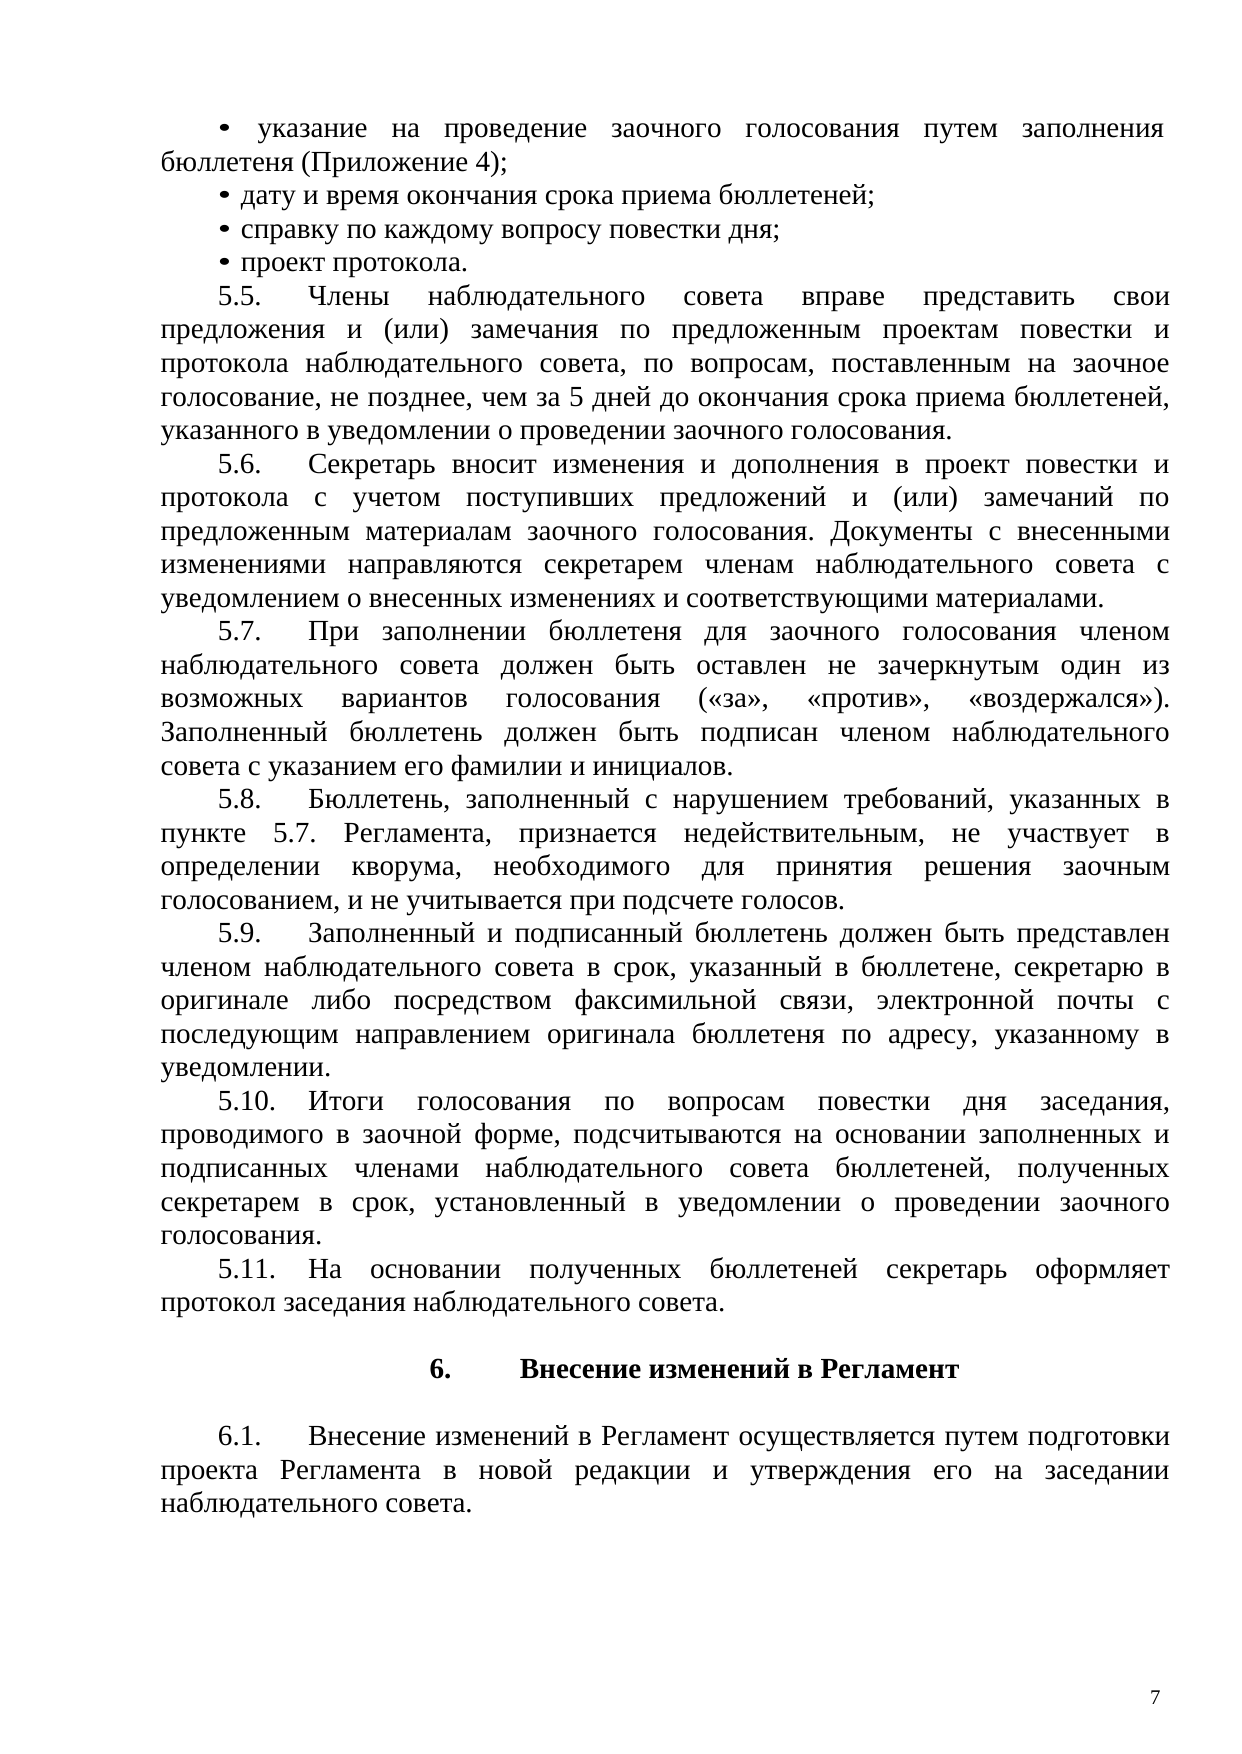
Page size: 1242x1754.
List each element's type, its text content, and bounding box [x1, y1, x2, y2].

list Итоги голосования по вопросам повестки дня заседания, проводимого в заочной форме, подсчитываются на основании заполненных и подписанных членами наблюдательного совета бюллетеней, полученных секретарем в срок, установленный в уведомлении о проведении заочного голосования. [160, 1083, 1171, 1251]
list Внесение изменений в Регламент [160, 1351, 1171, 1385]
text • дату и время окончания срока приема бюллетеней; [160, 177, 1165, 211]
text • справку по каждому вопросу повестки дня; [160, 211, 1171, 244]
list Секретарь вносит изменения и дополнения в проект повестки и протокола с учетом поступивших предложений и (или) замечаний по предложенным материалам заочного голосования. Документы с внесенными изменениями направляются секретарем членам наблюдательного совета с уведомлением о внесенных изменениях и соответствующими материалами. [160, 446, 1171, 613]
text • проект протокола. [160, 244, 1171, 278]
list При заполнении бюллетеня для заочного голосования членом наблюдательного совета должен быть оставлен не зачеркнутым один из возможных вариантов голосования («за», «против», «воздержался»). Заполненный бюллетень должен быть подписан членом наблюдательного совета с указанием его фамилии и инициалов. [160, 613, 1171, 781]
list Внесение изменений в Регламент осуществляется путем подготовки проекта Регламента в новой редакции и утверждения его на заседании наблюдательного совета. [160, 1418, 1171, 1519]
list Заполненный и подписанный бюллетень должен быть представлен членом наблюдательного совета в срок, указанный в бюллетене, секретарю в оригинале либо посредством факсимильной связи, электронной почты с последующим направлением оригинала бюллетеня по адресу, указанному в уведомлении. [160, 915, 1171, 1083]
text • указание на проведение заочного голосования путем заполнения бюллетеня (Приложение 4); [160, 110, 1165, 177]
list Бюллетень, заполненный с нарушением требований, указанных в пункте 5.7. Регламента, признается недействительным, не участвует в определении кворума, необходимого для принятия решения заочным голосованием, и не учитывается при подсчете голосов. [160, 781, 1171, 915]
list Члены наблюдательного совета вправе представить свои предложения и (или) замечания по предложенным проектам повестки и протокола наблюдательного совета, по вопросам, поставленным на заочное голосование, не позднее, чем за 5 дней до окончания срока приема бюллетеней, указанного в уведомлении о проведении заочного голосования. [160, 278, 1171, 446]
list На основании полученных бюллетеней секретарь оформляет протокол заседания наблюдательного совета. [160, 1251, 1171, 1318]
